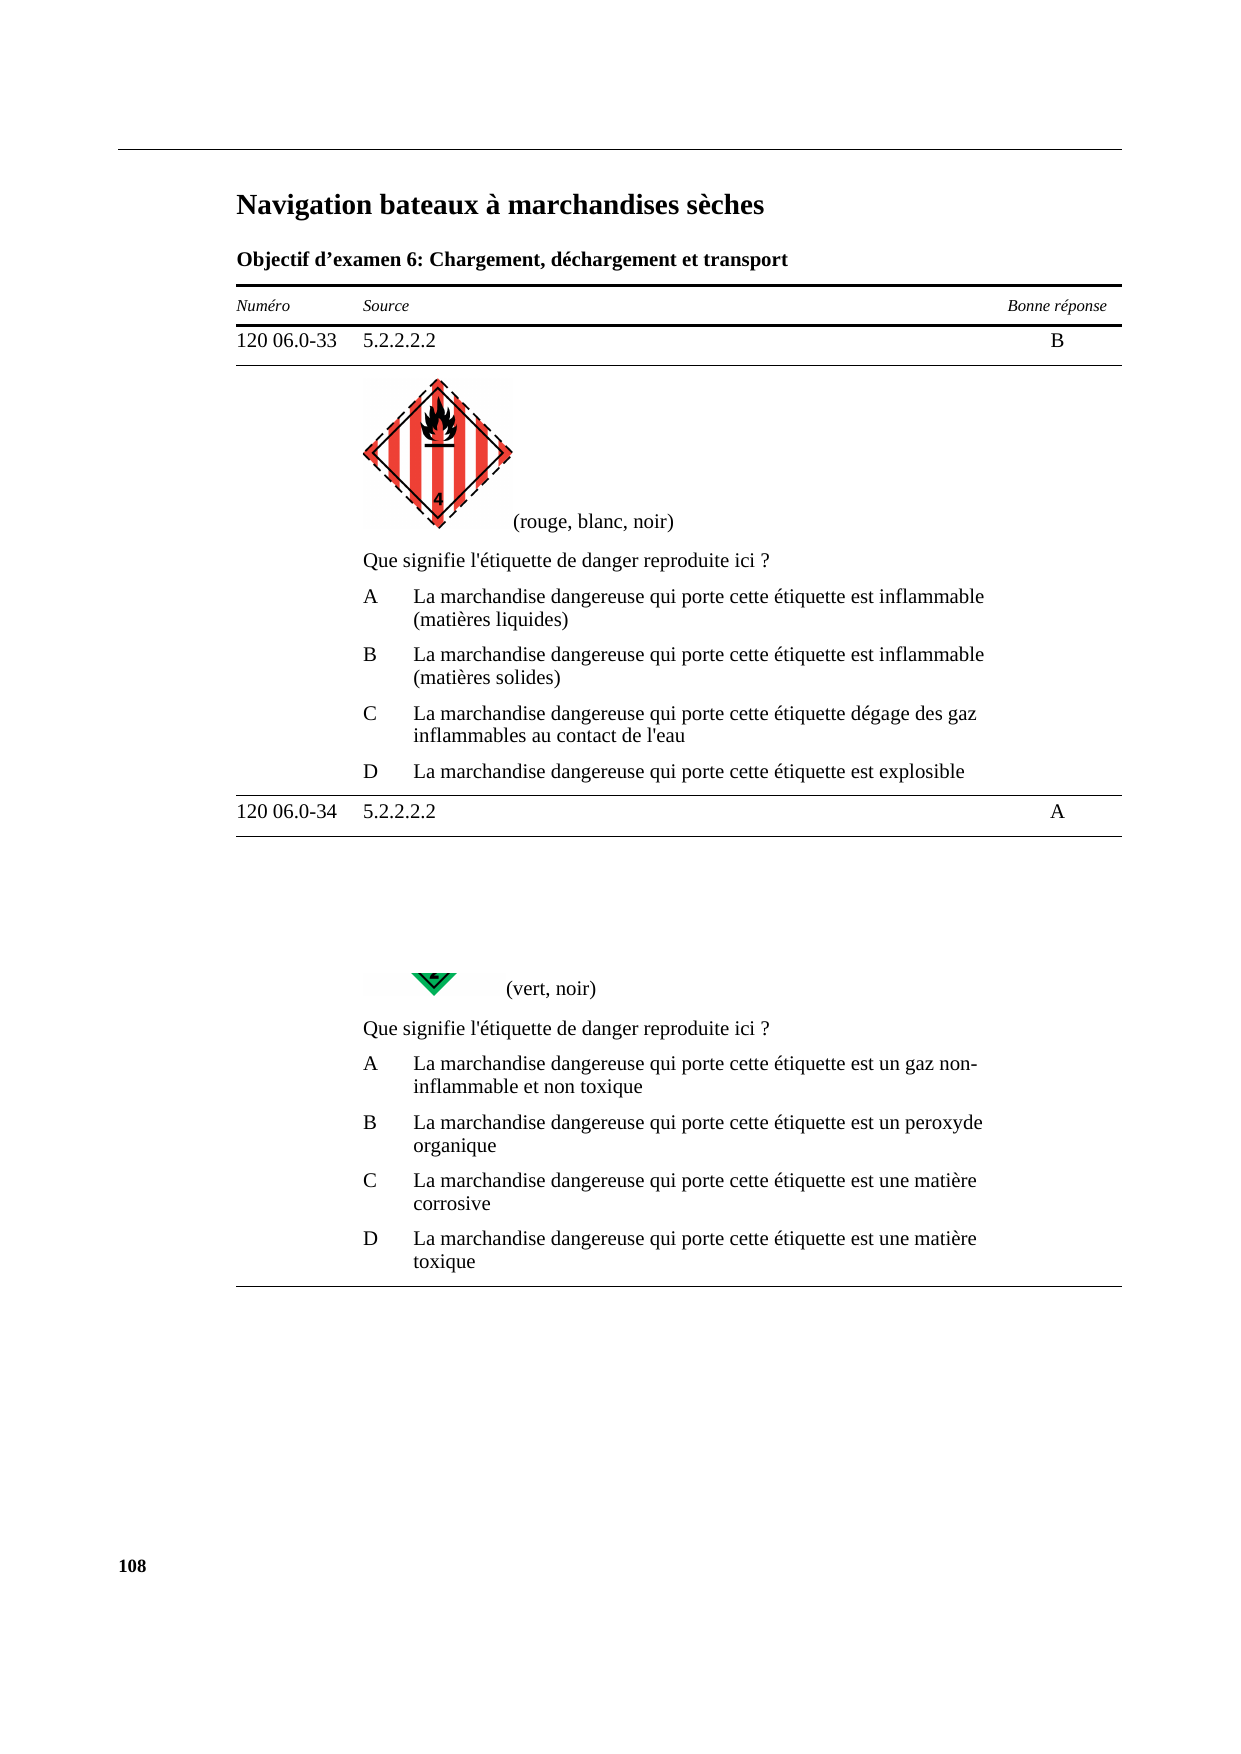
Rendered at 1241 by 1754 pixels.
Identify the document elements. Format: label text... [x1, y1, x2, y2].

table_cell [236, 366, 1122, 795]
table_header Navigation bateaux à marchandises sèches Objectif d’examen 6: Chargement, déchargement et transport [236, 177, 1122, 283]
picture [362, 973, 506, 996]
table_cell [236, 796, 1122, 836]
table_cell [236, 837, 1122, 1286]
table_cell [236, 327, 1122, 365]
table_cell Bonne réponse [1004, 287, 1122, 324]
table_cell Numéro [236, 287, 363, 324]
table_cell Source [363, 287, 1004, 324]
picture [362, 378, 513, 529]
